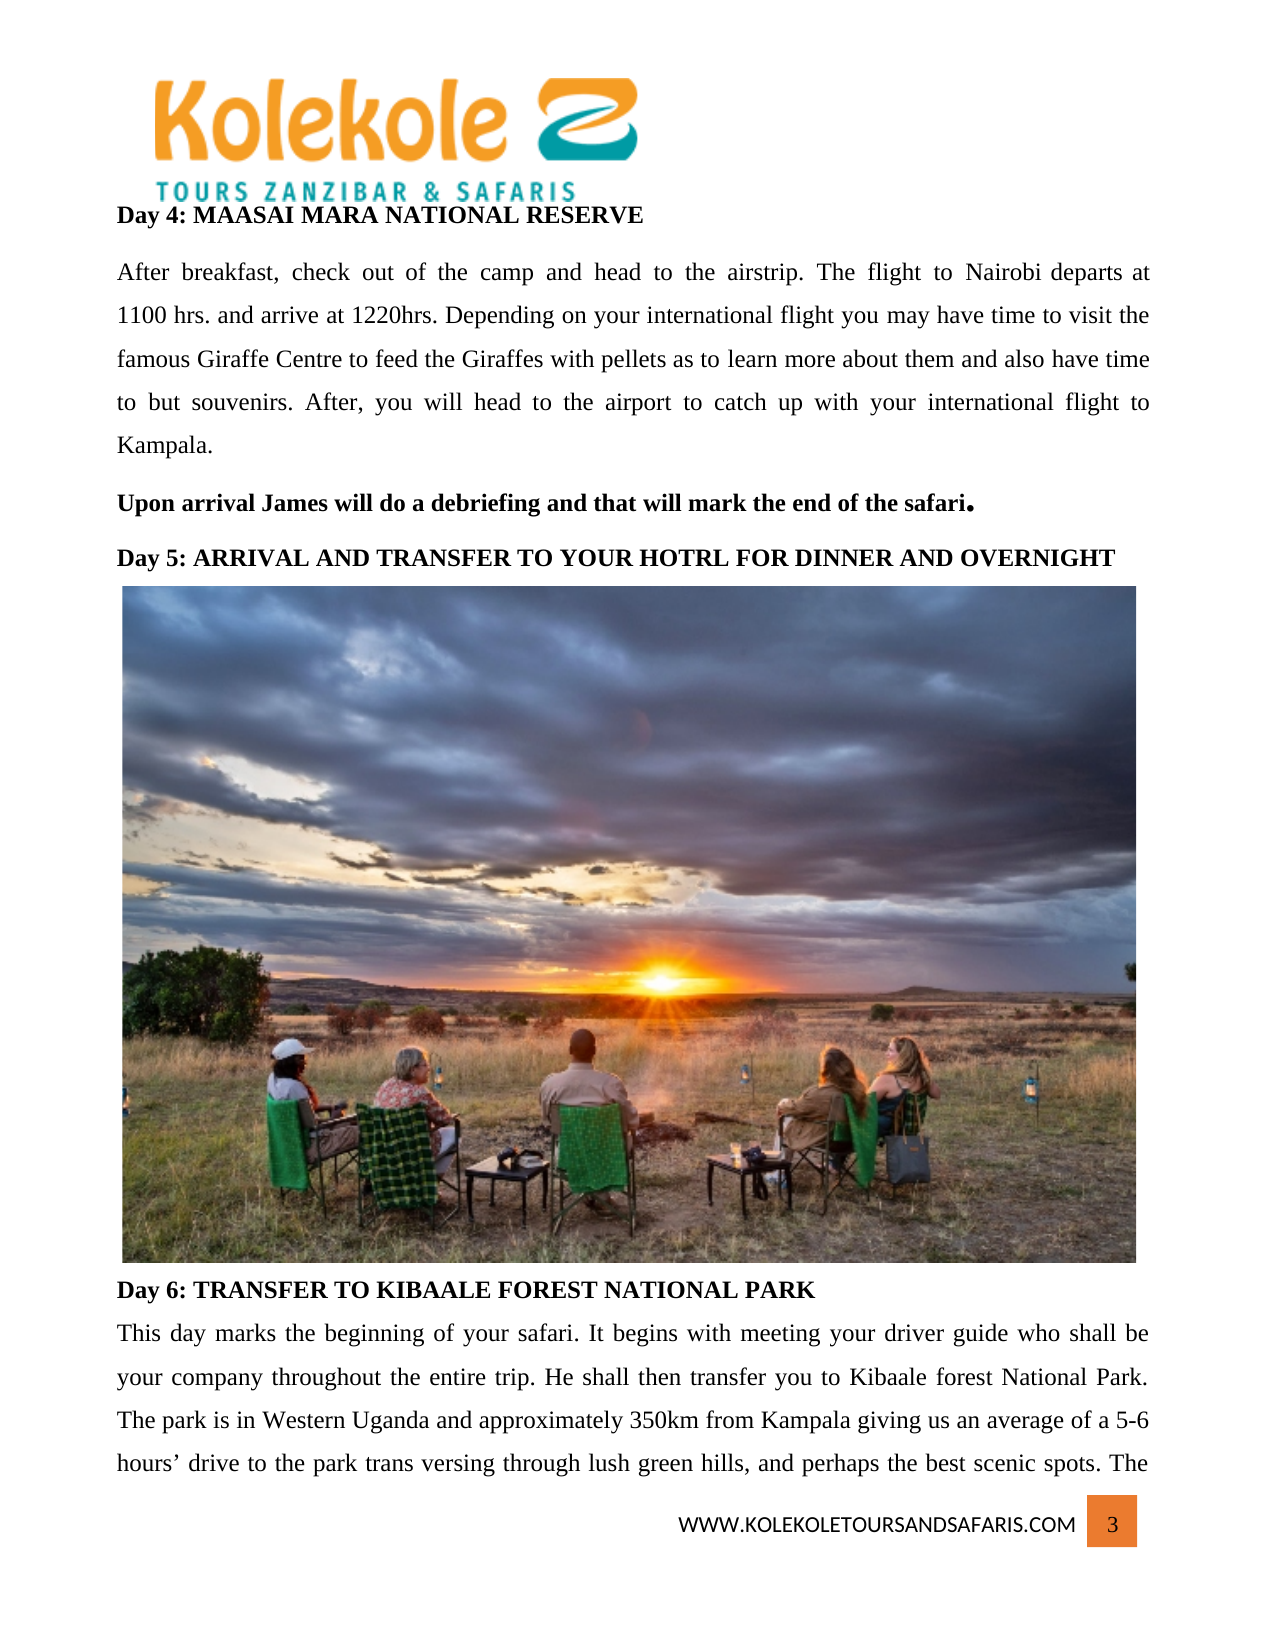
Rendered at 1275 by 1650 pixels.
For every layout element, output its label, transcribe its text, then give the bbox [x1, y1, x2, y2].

text Day 6: TRANSFER TO KIBAALE FOREST NATIONAL PARK [117, 1275, 1150, 1304]
text Day 5: ARRIVAL AND TRANSFER TO YOUR HOTRL FOR DINNER AND OVERNIGHT [117, 543, 1150, 572]
picture [155, 78, 638, 200]
subtitle Upon arrival James will do a debriefing and that will mark the end of the safari. [117, 473, 1150, 520]
picture [122, 586, 1137, 1263]
text Day 4: MAASAI MARA NATIONAL RESERVE [117, 200, 1150, 229]
text After breakfast, check out of the camp and head to the airstrip. The flight to Nairobi departs at 1100 hrs. and arrive at 1220hrs. Depending on your international flight you may have time to visit the famous Giraffe Centre to feed the Giraffes with pellets as to learn more about them and also have time to but souvenirs. After, you will head to the airport to catch up with your international flight to Kampala. [117, 257, 1150, 459]
